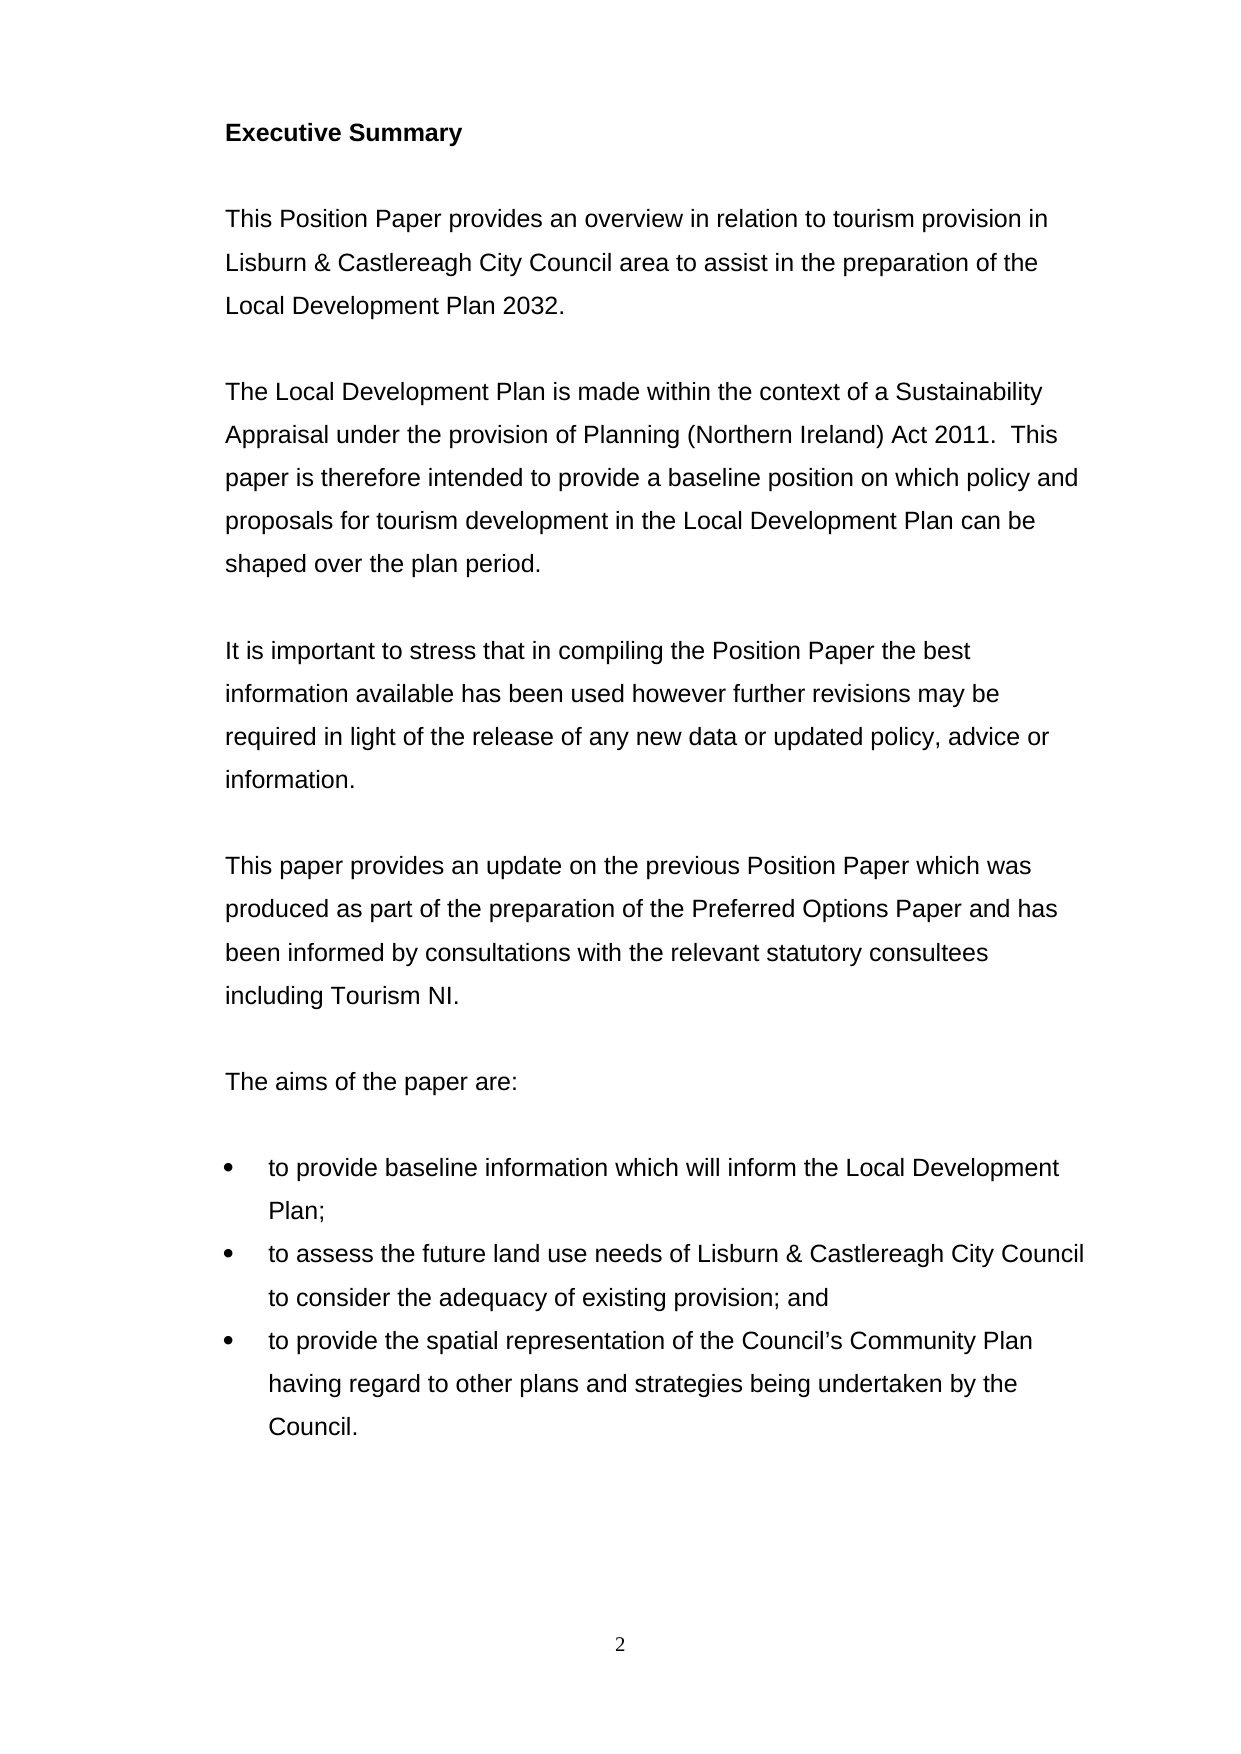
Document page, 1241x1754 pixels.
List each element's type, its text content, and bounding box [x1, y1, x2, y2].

text The Local Development Plan is made within the context of a Sustainability Appraisal under the provision of Planning (Northern Ireland) Act 2011. This paper is therefore intended to provide a baseline position on which policy and proposals for tourism development in the Local Development Plan can be shaped over the plan period. [225, 377, 1090, 578]
text It is important to stress that in compiling the Position Paper the best information available has been used however further revisions may be required in light of the release of any new data or updated policy, advice or information. [225, 636, 1090, 794]
text This paper provides an update on the previous Position Paper which was produced as part of the preparation of the Preferred Options Paper and has been informed by consultations with the relevant statutory consultees including Tourism NI. [225, 851, 1090, 1009]
text Executive Summary [225, 118, 1090, 147]
text The aims of the paper are: [225, 1067, 1090, 1096]
list to provide the spatial representation of the Council’s Community Plan having regard to other plans and strategies being undertaken by the Council. [224, 1326, 1090, 1441]
list to provide baseline information which will inform the Local Development Plan; [224, 1153, 1090, 1225]
list to assess the future land use needs of Lisburn & Castlereagh City Council to consider the adequacy of existing provision; and [224, 1239, 1090, 1311]
text This Position Paper provides an overview in relation to tourism provision in Lisburn & Castlereagh City Council area to assist in the preparation of the Local Development Plan 2032. [225, 204, 1090, 319]
